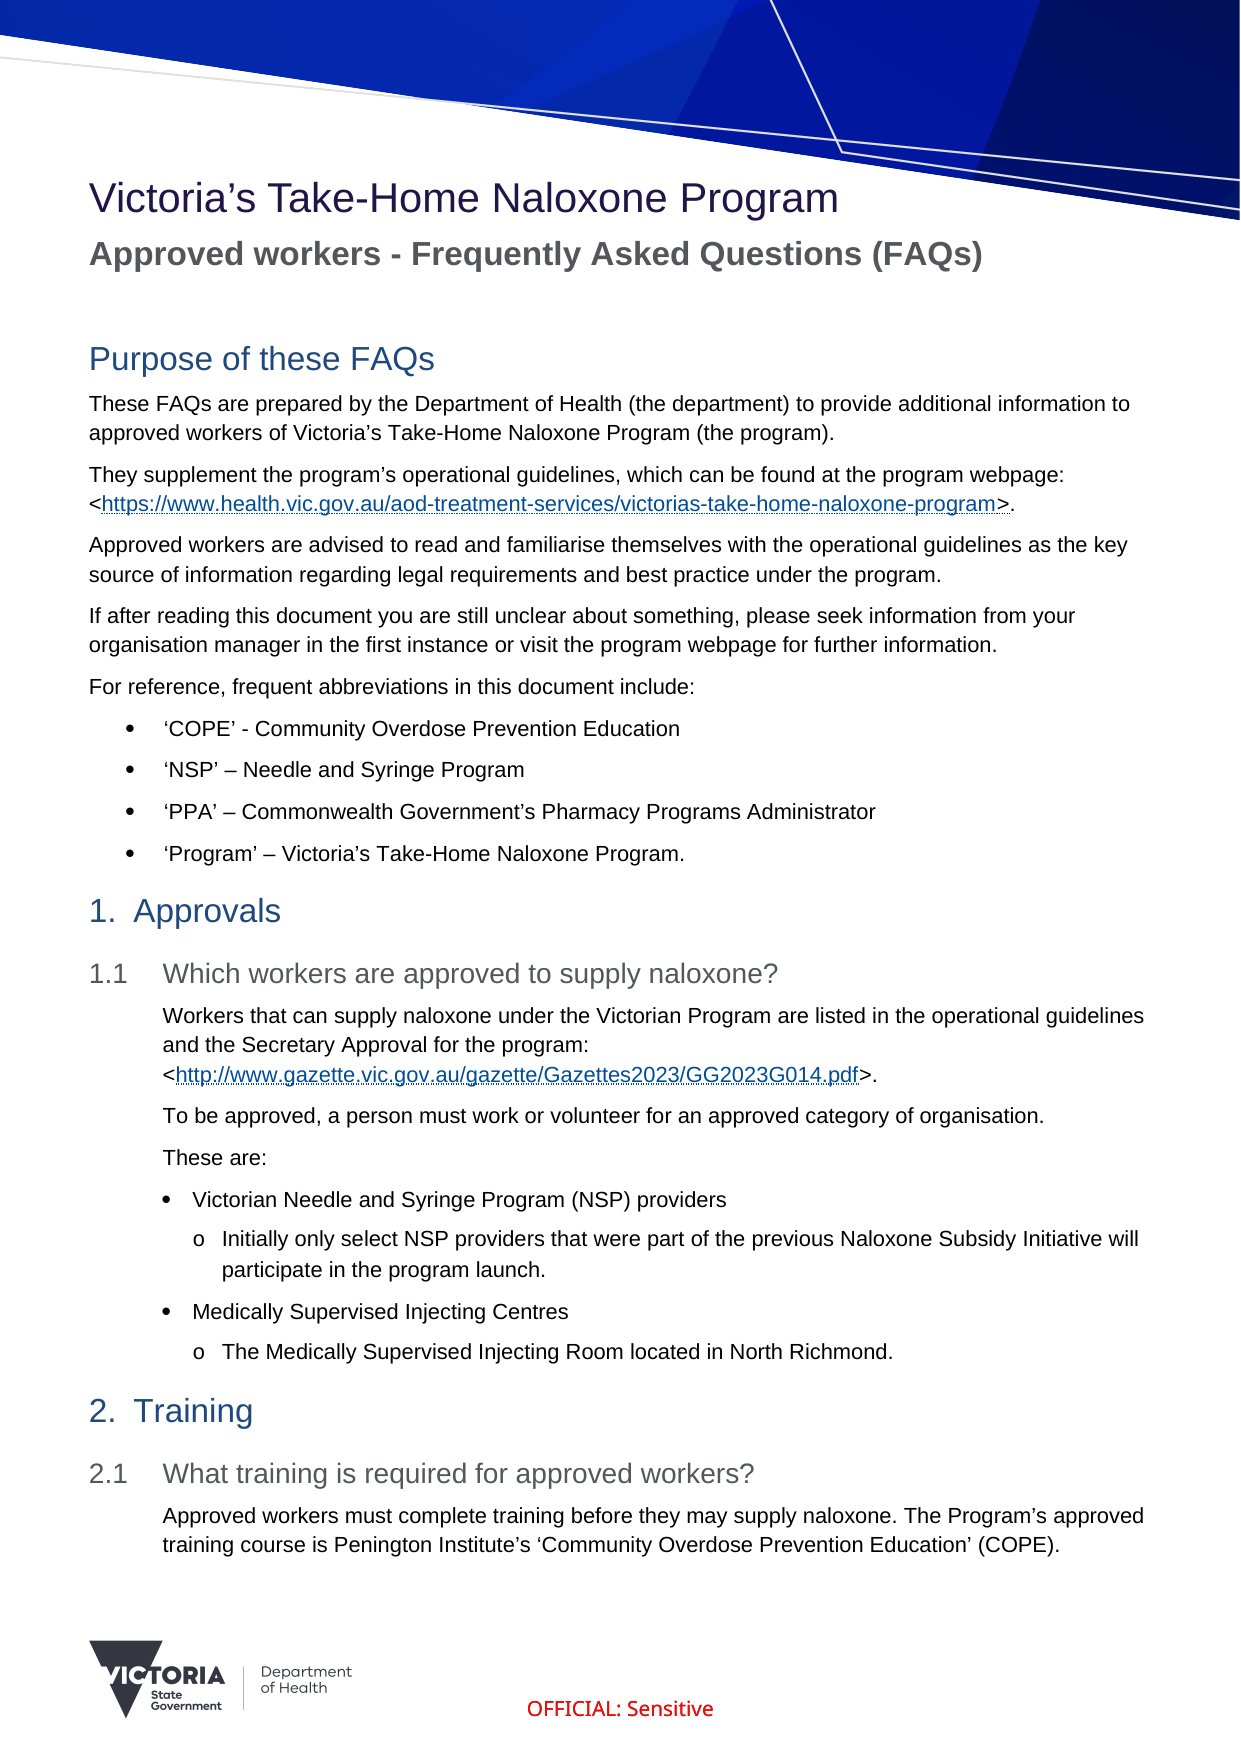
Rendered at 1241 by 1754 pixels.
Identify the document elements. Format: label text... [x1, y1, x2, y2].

text For reference, frequent abbreviations in this document include: [89, 670, 1152, 699]
list ‘Program’ – Victoria’s Take-Home Naloxone Program. [126, 837, 1152, 866]
list Medically Supervised Injecting Centres [162, 1295, 1152, 1324]
text These are: [162, 1141, 1152, 1170]
list Victorian Needle and Syringe Program (NSP) providers [162, 1182, 1152, 1212]
text They supplement the program’s operational guidelines, which can be found at the program webpage: <https://www.health.vic.gov.au/aod-treatment-services/victorias-take-home-naloxone-program>. [89, 458, 1152, 516]
list The Medically Supervised Injecting Room located in North Richmond. [192, 1337, 1152, 1366]
text To be approved, a person must work or volunteer for an approved category of organisation. [162, 1099, 1152, 1128]
picture [0, 1595, 1241, 1754]
subtitle Approved workers - Frequently Asked Questions (FAQs) [89, 234, 1152, 272]
list ‘NSP’ – Needle and Syringe Program [126, 753, 1152, 783]
subtitle Approvals [89, 891, 1152, 929]
list Initially only select NSP providers that were part of the previous Naloxone Subsidy Initiative will participate in the program launch. [192, 1224, 1152, 1282]
subtitle Training [89, 1391, 1152, 1429]
text Approved workers must complete training before they may supply naloxone. The Program’s approved training course is Penington Institute’s ‘Community Overdose Prevention Education’ (COPE). [162, 1499, 1152, 1557]
subtitle Purpose of these FAQs [89, 339, 1152, 377]
picture [0, 0, 1240, 224]
list ‘PPA’ – Commonwealth Government’s Pharmacy Programs Administrator [126, 795, 1152, 824]
text If after reading this document you are still unclear about something, please seek information from your organisation manager in the first instance or visit the program webpage for further information. [89, 599, 1152, 658]
list ‘COPE’ - Community Overdose Prevention Education [126, 712, 1152, 741]
subtitle What training is required for approved workers? [89, 1454, 1152, 1490]
text These FAQs are prepared by the Department of Health (the department) to provide additional information to approved workers of Victoria’s Take-Home Naloxone Program (the program). [89, 387, 1152, 445]
subtitle Which workers are approved to supply naloxone? [89, 954, 1152, 990]
text Workers that can supply naloxone under the Victorian Program are listed in the operational guidelines and the Secretary Approval for the program: <http://www.gazette.vic.gov.au/gazette/Gazettes2023/GG2023G014.pdf>. [162, 999, 1152, 1087]
subtitle Victoria’s Take-Home Naloxone Program [89, 173, 1152, 221]
text Approved workers are advised to read and familiarise themselves with the operational guidelines as the key source of information regarding legal requirements and best practice under the program. [89, 528, 1152, 587]
